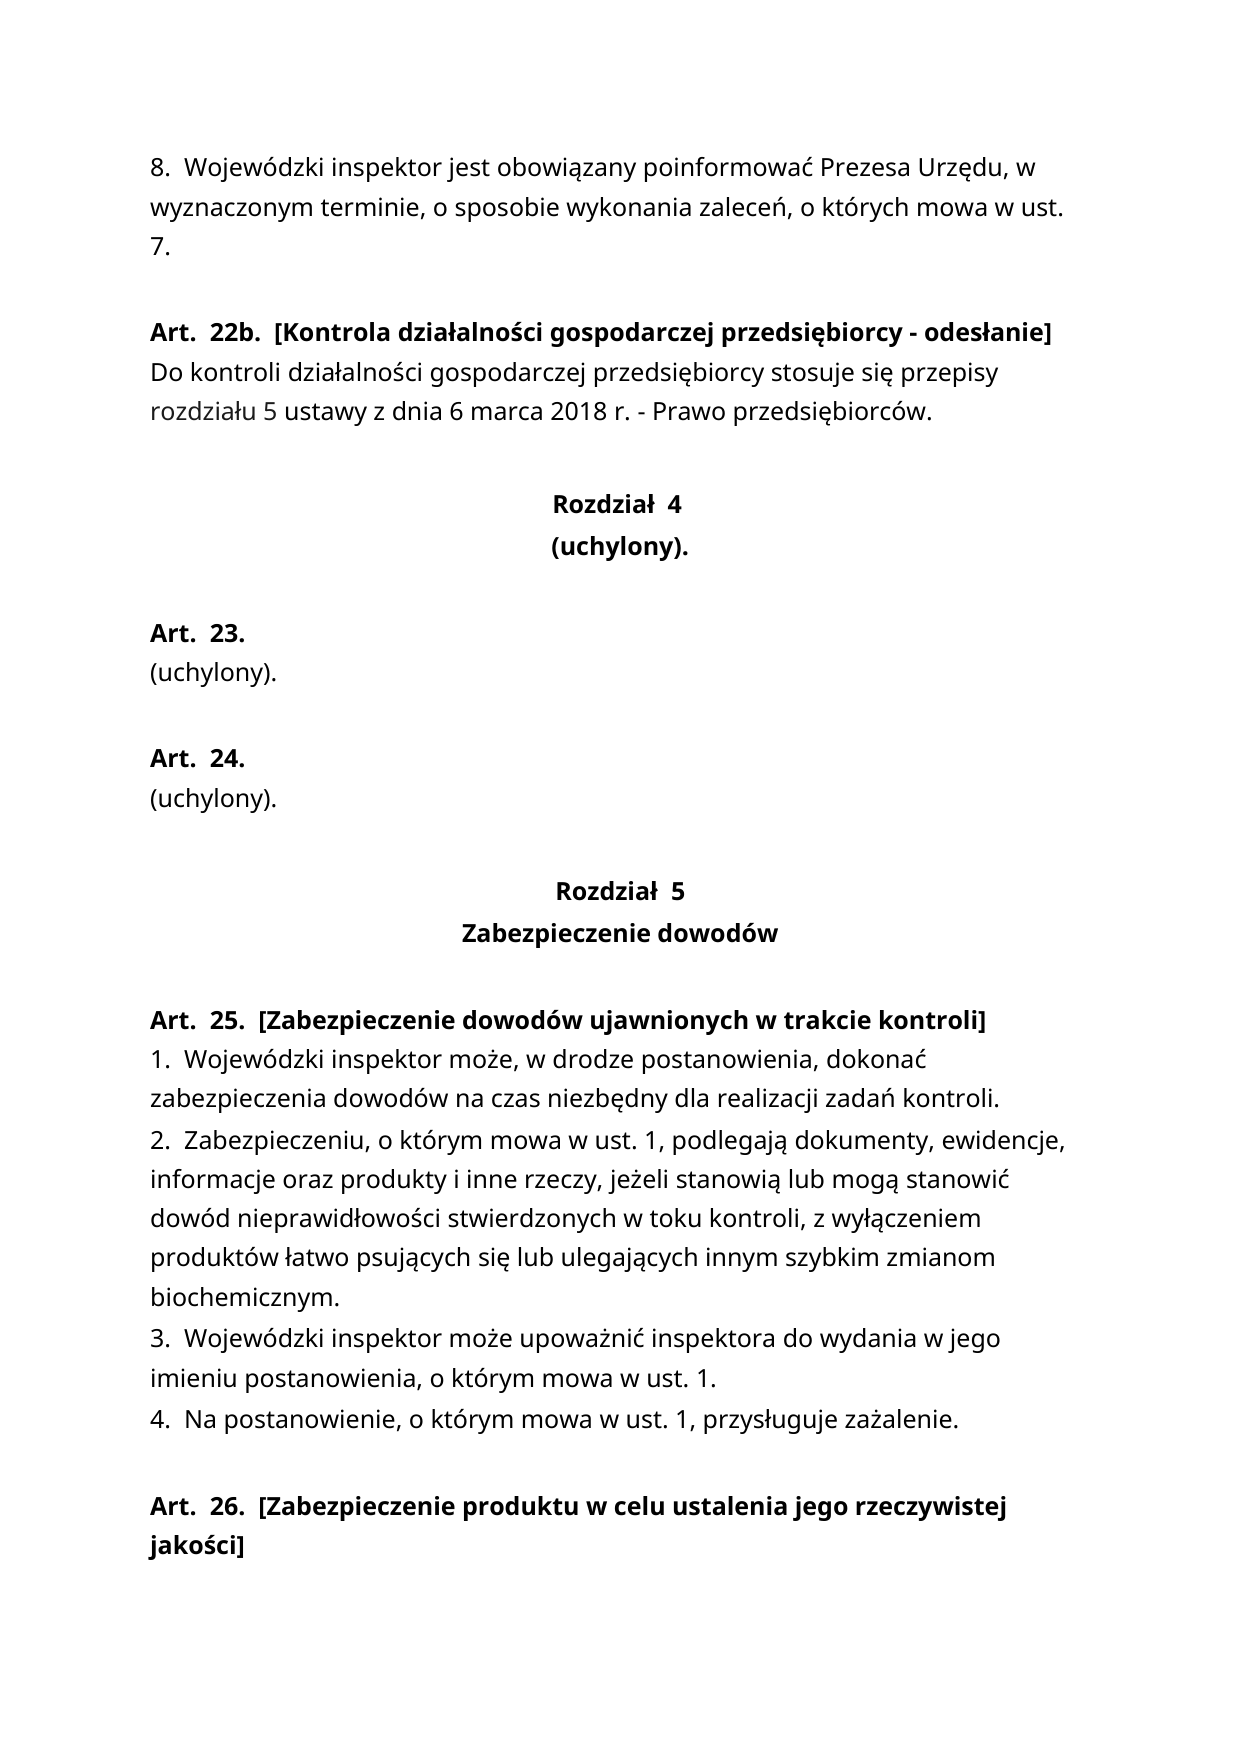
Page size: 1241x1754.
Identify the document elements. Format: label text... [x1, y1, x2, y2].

text Art. 22b. [Kontrola działalności gospodarczej przedsiębiorcy - odesłanie] [150, 315, 1090, 349]
text Art. 24. [150, 741, 1090, 775]
text Do kontroli działalności gospodarczej przedsiębiorcy stosuje się przepisy rozdziału 5 ustawy z dnia 6 marca 2018 r. - Prawo przedsiębiorców. [150, 354, 1090, 427]
text Zabezpieczenie dowodów [150, 916, 1090, 950]
text (uchylony). [150, 654, 1090, 688]
text 3. Wojewódzki inspektor może upoważnić inspektora do wydania w jego imieniu postanowienia, o którym mowa w ust. 1. [150, 1321, 1090, 1394]
text Rozdział 5 [150, 874, 1090, 908]
text 1. Wojewódzki inspektor może, w drodze postanowienia, dokonać zabezpieczenia dowodów na czas niezbędny dla realizacji zadań kontroli. [150, 1041, 1090, 1115]
text (uchylony). [150, 529, 1090, 563]
text Art. 25. [Zabezpieczenie dowodów ujawnionych w trakcie kontroli] [150, 1002, 1090, 1036]
text 8. Wojewódzki inspektor jest obowiązany poinformować Prezesa Urzędu, w wyznaczonym terminie, o sposobie wykonania zaleceń, o których mowa w ust. 7. [150, 150, 1090, 262]
text 4. Na postanowienie, o którym mowa w ust. 1, przysługuje zażalenie. [150, 1402, 1090, 1436]
text Rozdział 4 [150, 487, 1090, 521]
text Art. 26. [Zabezpieczenie produktu w celu ustalenia jego rzeczywistej jakości] [150, 1489, 1090, 1562]
text Art. 23. [150, 615, 1090, 649]
text (uchylony). [150, 780, 1090, 814]
text 2. Zabezpieczeniu, o którym mowa w ust. 1, podlegają dokumenty, ewidencje, informacje oraz produkty i inne rzeczy, jeżeli stanowią lub mogą stanowić dowód nieprawidłowości stwierdzonych w toku kontroli, z wyłączeniem produktów łatwo psujących się lub ulegających innym szybkim zmianom biochemicznym. [150, 1122, 1090, 1313]
